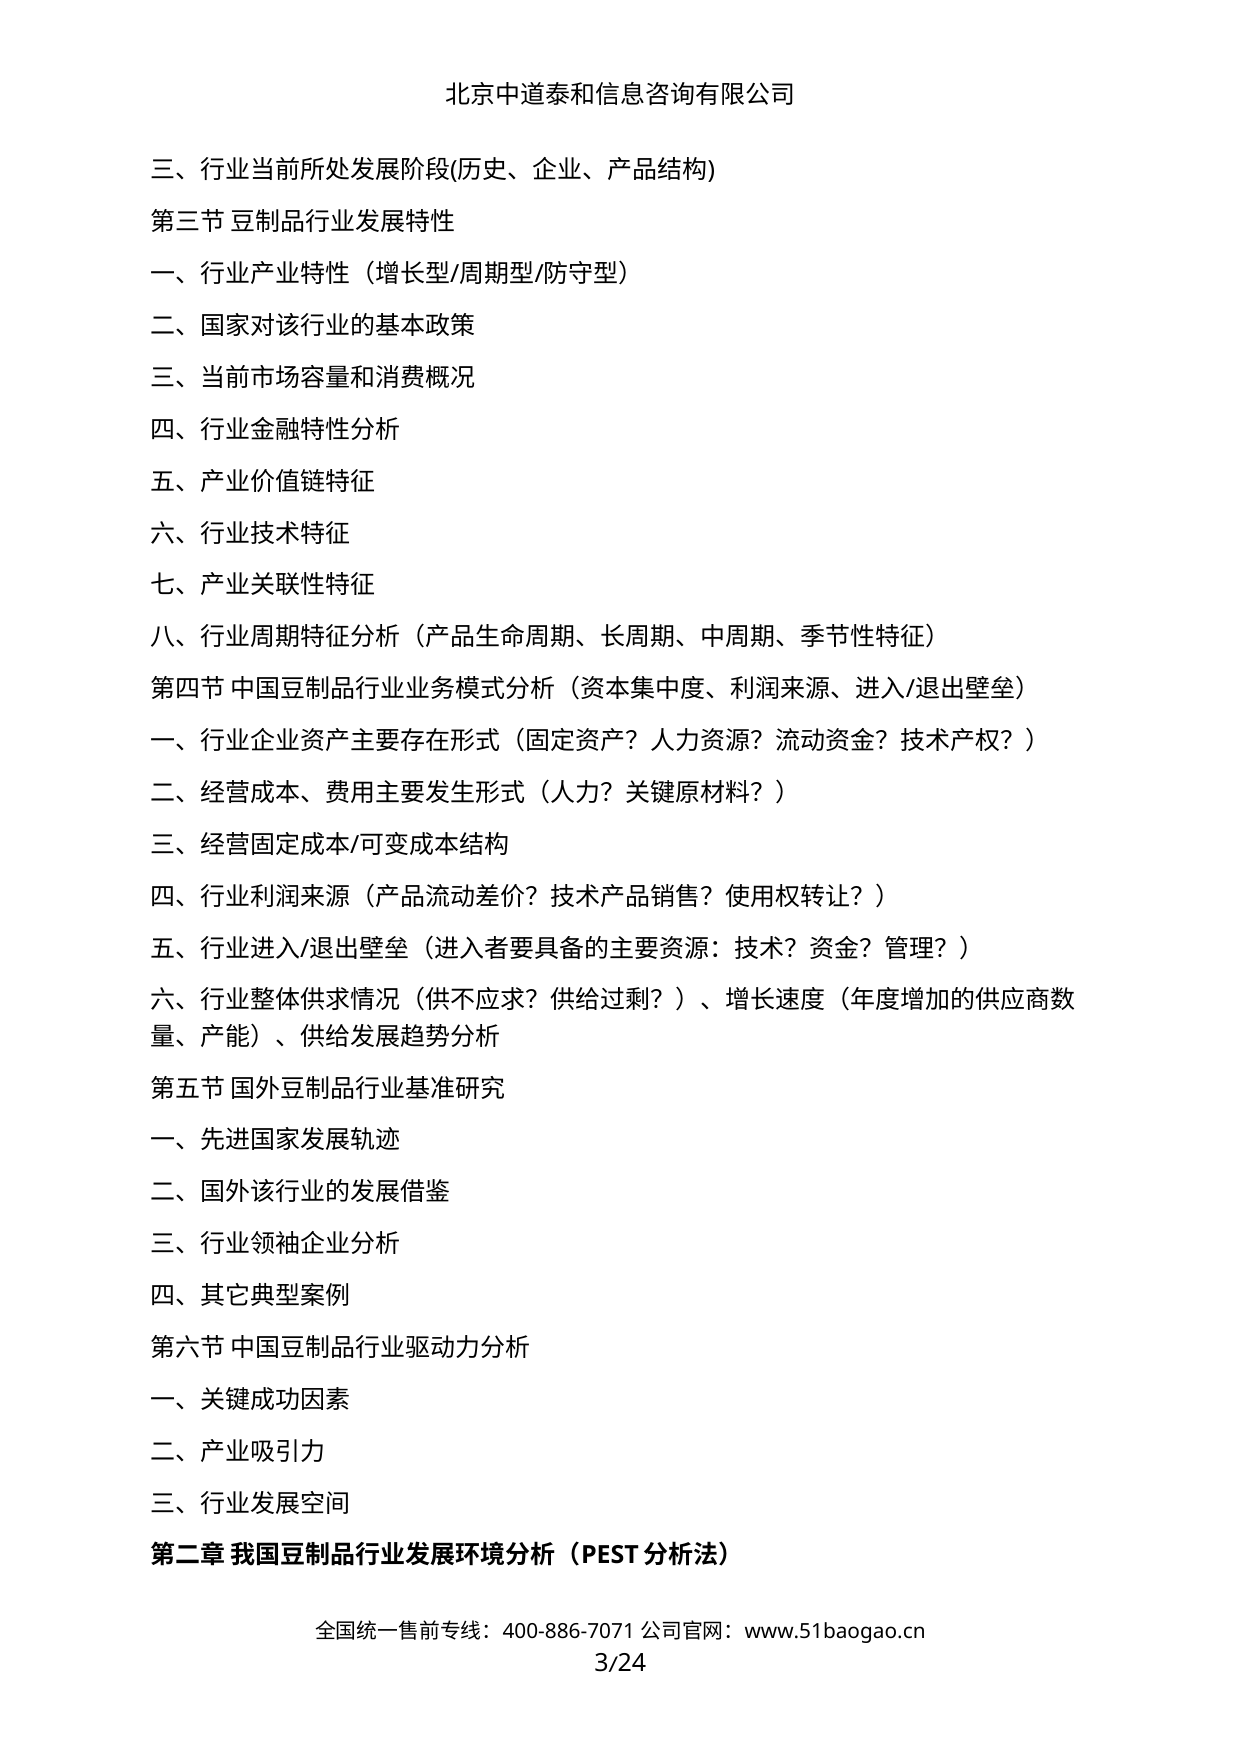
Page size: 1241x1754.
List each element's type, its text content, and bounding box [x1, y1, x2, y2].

text 三、行业当前所处发展阶段(历史、企业、产品结构) [150, 150, 1090, 186]
text 二、国外该行业的发展借鉴 [150, 1172, 1090, 1208]
text 四、其它典型案例 [150, 1276, 1090, 1312]
text 三、行业发展空间 [150, 1483, 1090, 1519]
text 四、行业利润来源（产品流动差价？技术产品销售？使用权转让？） [150, 876, 1090, 912]
text 第六节 中国豆制品行业驱动力分析 [150, 1327, 1090, 1364]
text 四、行业金融特性分析 [150, 409, 1090, 446]
text 六、行业整体供求情况（供不应求？供给过剩？）、增长速度（年度增加的供应商数量、产能）、供给发展趋势分析 [150, 980, 1090, 1052]
text 第五节 国外豆制品行业基准研究 [150, 1068, 1090, 1104]
text 三、行业领袖企业分析 [150, 1224, 1090, 1260]
text 七、产业关联性特征 [150, 565, 1090, 601]
text 八、行业周期特征分析（产品生命周期、长周期、中周期、季节性特征） [150, 617, 1090, 653]
text 三、当前市场容量和消费概况 [150, 357, 1090, 394]
text 第四节 中国豆制品行业业务模式分析（资本集中度、利润来源、进入/退出壁垒） [150, 669, 1090, 705]
text 二、国家对该行业的基本政策 [150, 306, 1090, 342]
text 一、先进国家发展轨迹 [150, 1120, 1090, 1156]
text 第二章 我国豆制品行业发展环境分析（PEST分析法） [150, 1535, 1090, 1571]
text 五、行业进入/退出壁垒（进入者要具备的主要资源：技术？资金？管理？） [150, 928, 1090, 964]
text 二、产业吸引力 [150, 1431, 1090, 1467]
text 五、产业价值链特征 [150, 461, 1090, 497]
text 第三节 豆制品行业发展特性 [150, 202, 1090, 238]
text 一、行业产业特性（增长型/周期型/防守型） [150, 254, 1090, 290]
text 二、经营成本、费用主要发生形式（人力？关键原材料？） [150, 772, 1090, 809]
text 一、行业企业资产主要存在形式（固定资产？人力资源？流动资金？技术产权？） [150, 721, 1090, 757]
text 一、关键成功因素 [150, 1379, 1090, 1416]
text 三、经营固定成本/可变成本结构 [150, 824, 1090, 861]
text 六、行业技术特征 [150, 513, 1090, 549]
